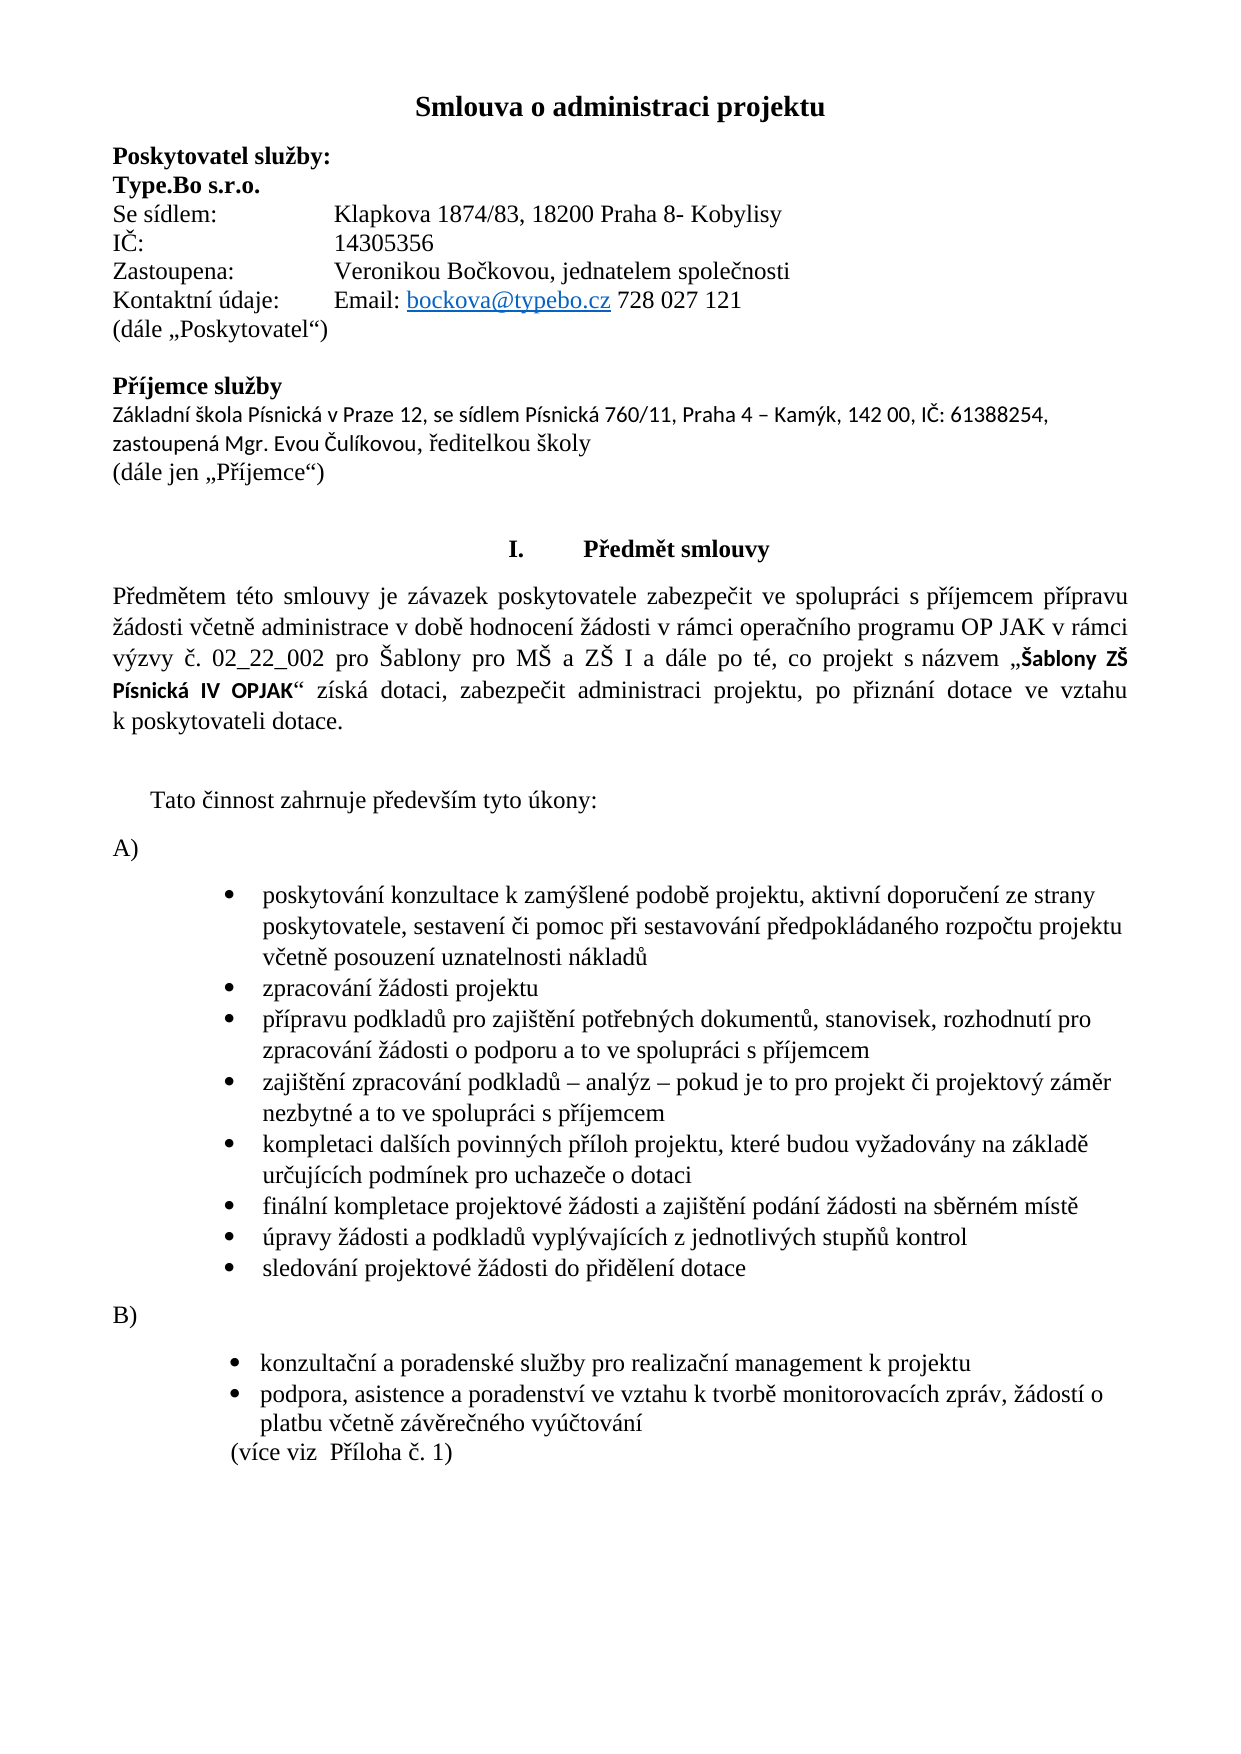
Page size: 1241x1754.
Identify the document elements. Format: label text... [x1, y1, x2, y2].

list zajištění zpracování podkladů – analýz – pokud je to pro projekt či projektový záměr nezbytné a to ve spolupráci s příjemcem [225, 1067, 1128, 1126]
list podpora, asistence a poradenství ve vztahu k tvorbě monitorovacích zpráv, žádostí o platbu včetně závěrečného vyúčtování [230, 1379, 1128, 1437]
list finální kompletace projektové žádosti a zajištění podání žádosti na sběrném místě [225, 1191, 1128, 1219]
text A) [112, 833, 1128, 861]
list Předmět smlouvy [150, 534, 1128, 562]
text Příjemce služby [112, 371, 1128, 400]
text IČ: 14305356 [112, 228, 1128, 256]
text B) [112, 1301, 1128, 1329]
text Poskytovatel služby: [112, 141, 1128, 170]
text Základní škola Písnická v Praze 12, se sídlem Písnická 760/11, Praha 4 – Kamýk, 142 00, IČ: 61388254, zastoupená Mgr. Evou Čulíkovou, ředitelkou školy [112, 400, 1128, 457]
text Předmětem této smlouvy je závazek poskytovatele zabezpečit ve spolupráci s příjemcem přípravu žádosti včetně administrace v době hodnocení žádosti v rámci operačního programu OP JAK v rámci výzvy č. 02_22_002 pro Šablony pro MŠ a ZŠ I a dále po té, co projekt s názvem „Šablony ZŠ Písnická IV OPJAK“ získá dotaci, zabezpečit administraci projektu, po přiznání dotace ve vztahu k poskytovateli dotace. [112, 581, 1128, 735]
list zpracování žádosti projektu [225, 973, 1128, 1002]
list kompletaci dalších povinných příloh projektu, které budou vyžadovány na základě určujících podmínek pro uchazeče o dotaci [225, 1129, 1128, 1188]
text Zastoupena: Veronikou Bočkovou, jednatelem společnosti [112, 256, 1128, 285]
text Se sídlem: Klapkova 1874/83, 18200 Praha 8- Kobylisy [112, 199, 1128, 228]
text Smlouva o administraci projektu [112, 89, 1128, 122]
list sledování projektové žádosti do přidělení dotace [225, 1253, 1128, 1282]
list Tato činnost zahrnuje především tyto úkony: [150, 785, 1128, 814]
list úpravy žádosti a podkladů vyplývajících z jednotlivých stupňů kontrol [225, 1222, 1128, 1251]
text (více viz Příloha č. 1) [230, 1437, 1128, 1466]
list poskytování konzultace k zamýšlené podobě projektu, aktivní doporučení ze strany poskytovatele, sestavení či pomoc při sestavování předpokládaného rozpočtu projektu včetně posouzení uznatelnosti nákladů [225, 880, 1128, 971]
text Kontaktní údaje: Email: bockova@typebo.cz 728 027 121 [112, 285, 1128, 314]
text (dále „Poskytovatel“) [112, 314, 1128, 343]
list přípravu podkladů pro zajištění potřebných dokumentů, stanovisek, rozhodnutí pro zpracování žádosti o podporu a to ve spolupráci s příjemcem [225, 1004, 1128, 1064]
text (dále jen „Příjemce“) [112, 457, 1128, 486]
text Type.Bo s.r.o. [112, 170, 1128, 199]
list konzultační a poradenské služby pro realizační management k projektu [230, 1348, 1128, 1377]
